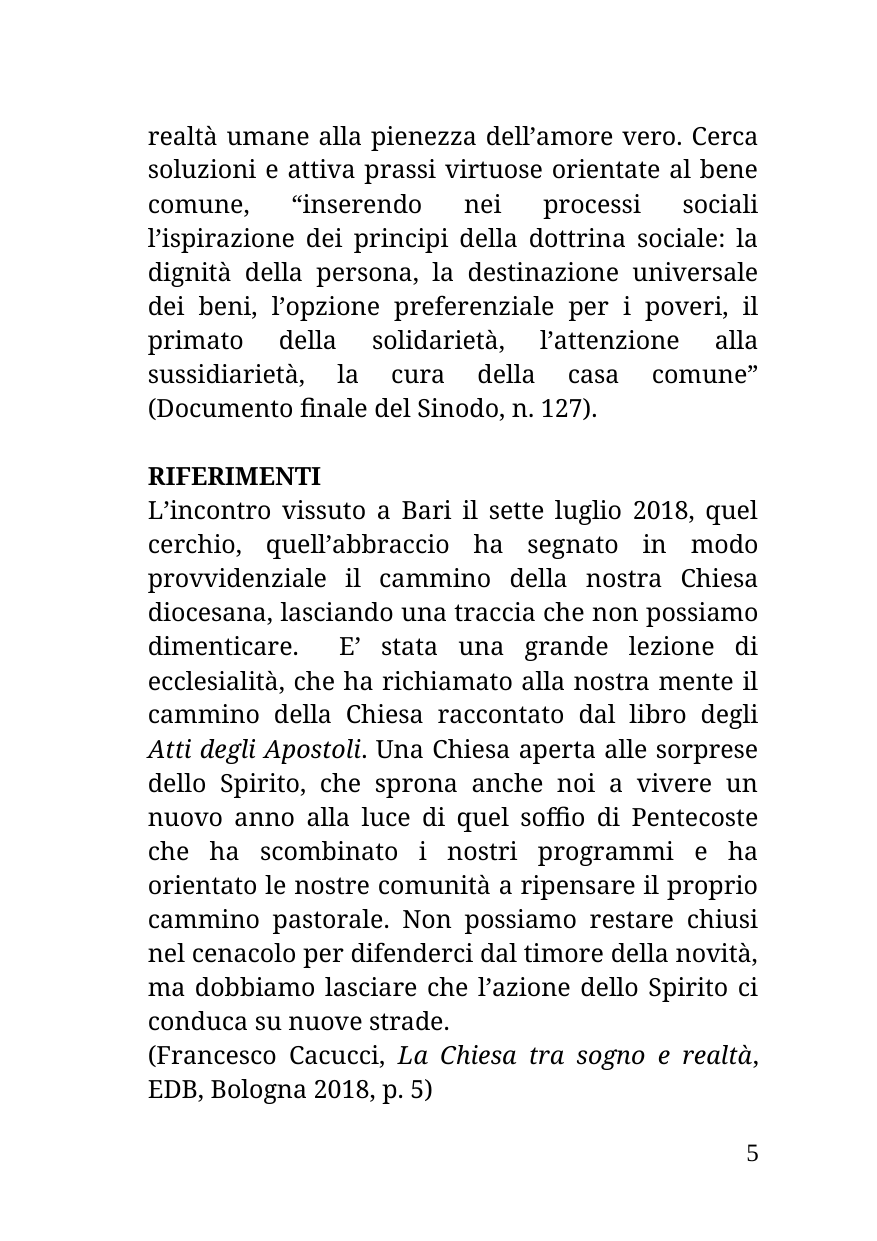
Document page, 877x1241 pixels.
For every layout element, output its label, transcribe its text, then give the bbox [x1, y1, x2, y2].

text L’incontro vissuto a Bari il sette luglio 2018, quel cerchio, quell’abbraccio ha segnato in modo provvidenziale il cammino della nostra Chiesa diocesana, lasciando una traccia che non possiamo dimenticare. E’ stata una grande lezione di ecclesialità, che ha richiamato alla nostra mente il cammino della Chiesa raccontato dal libro degli Atti degli Apostoli. Una Chiesa aperta alle sorprese dello Spirito, che sprona anche noi a vivere un nuovo anno alla luce di quel soffio di Pentecoste che ha scombinato i nostri programmi e ha orientato le nostre comunità a ripensare il proprio cammino pastorale. Non possiamo restare chiusi nel cenacolo per difenderci dal timore della novità, ma dobbiamo lasciare che l’azione dello Spirito ci conduca su nuove strade. [148, 493, 759, 1038]
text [148, 118, 759, 425]
text (Francesco Cacucci, La Chiesa tra sogno e realtà, EDB, Bologna 2018, p. 5) [148, 1038, 759, 1106]
text RIFERIMENTI [148, 459, 759, 493]
